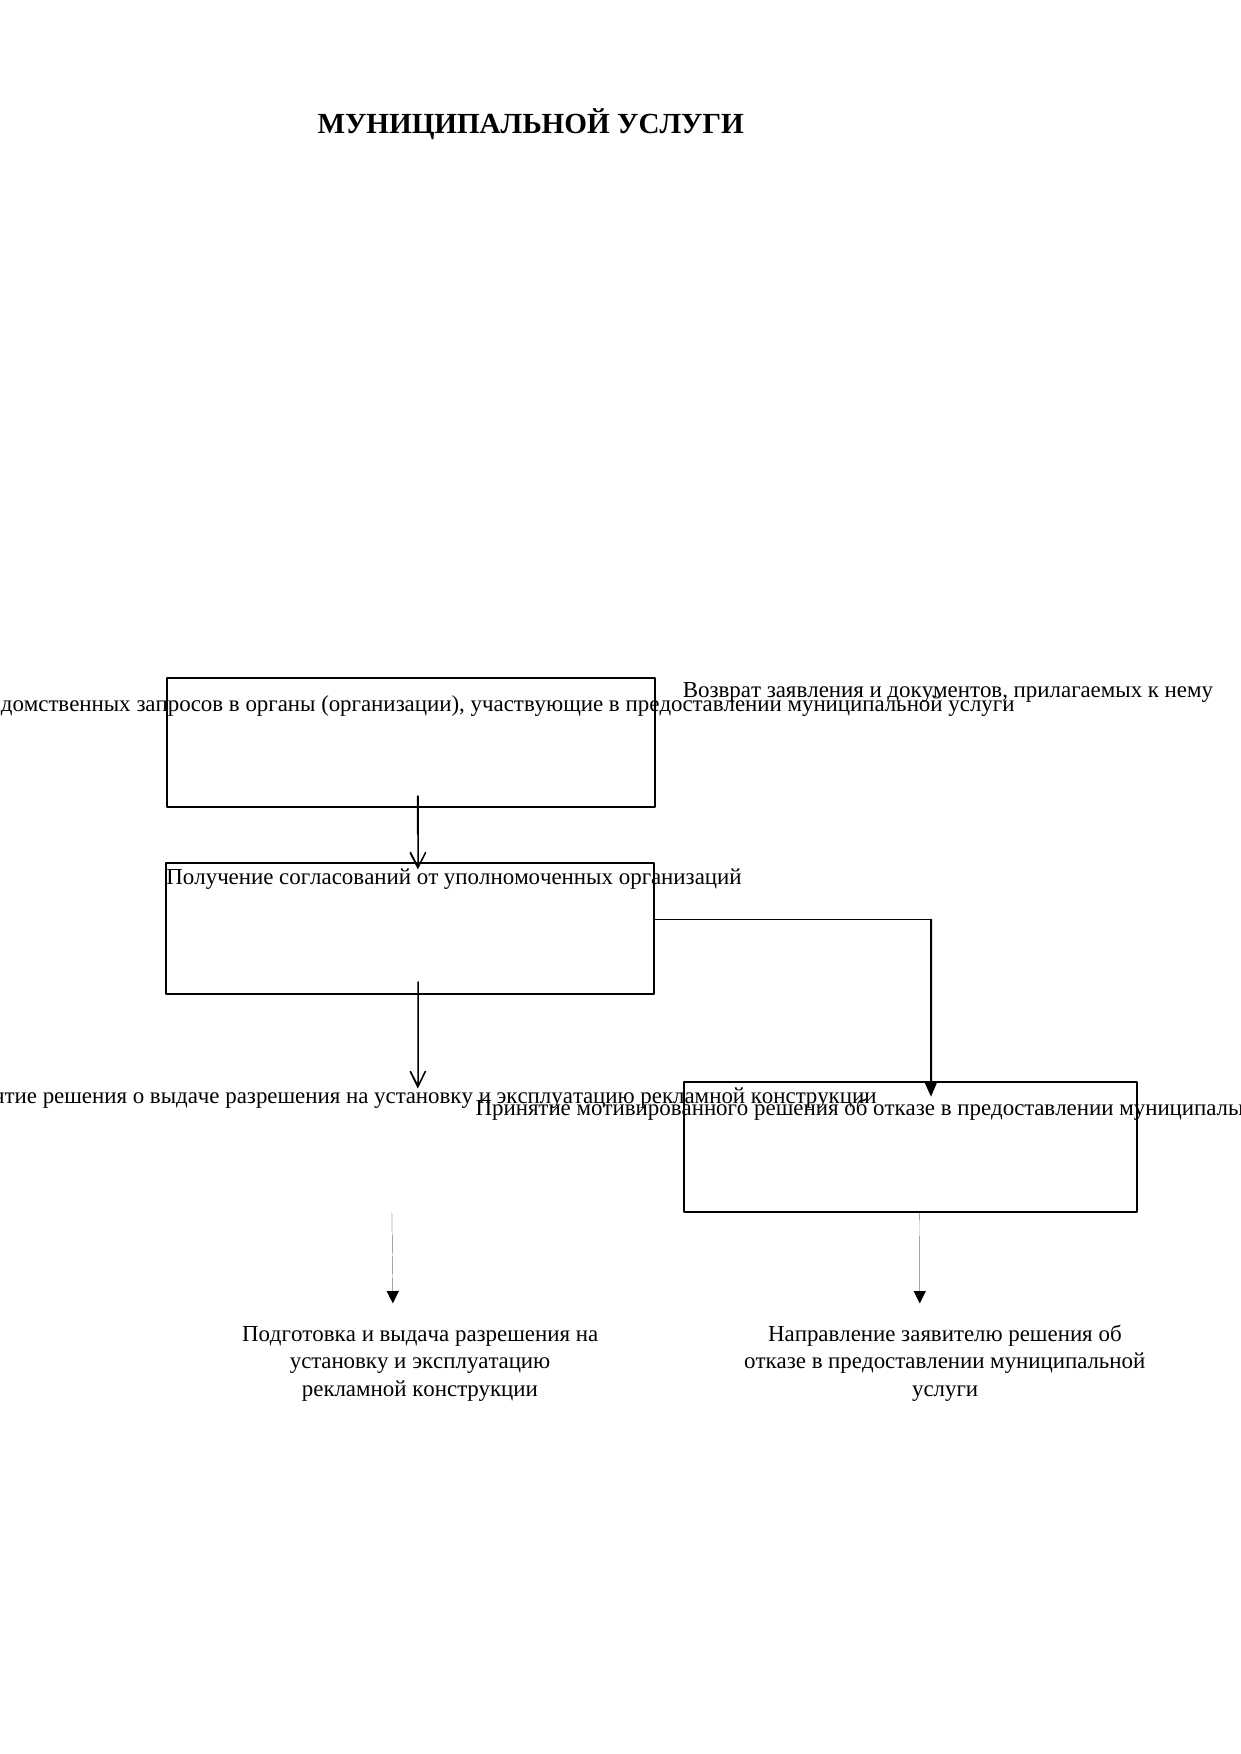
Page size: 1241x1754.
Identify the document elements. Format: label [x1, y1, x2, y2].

subtitle [317, 106, 1101, 140]
